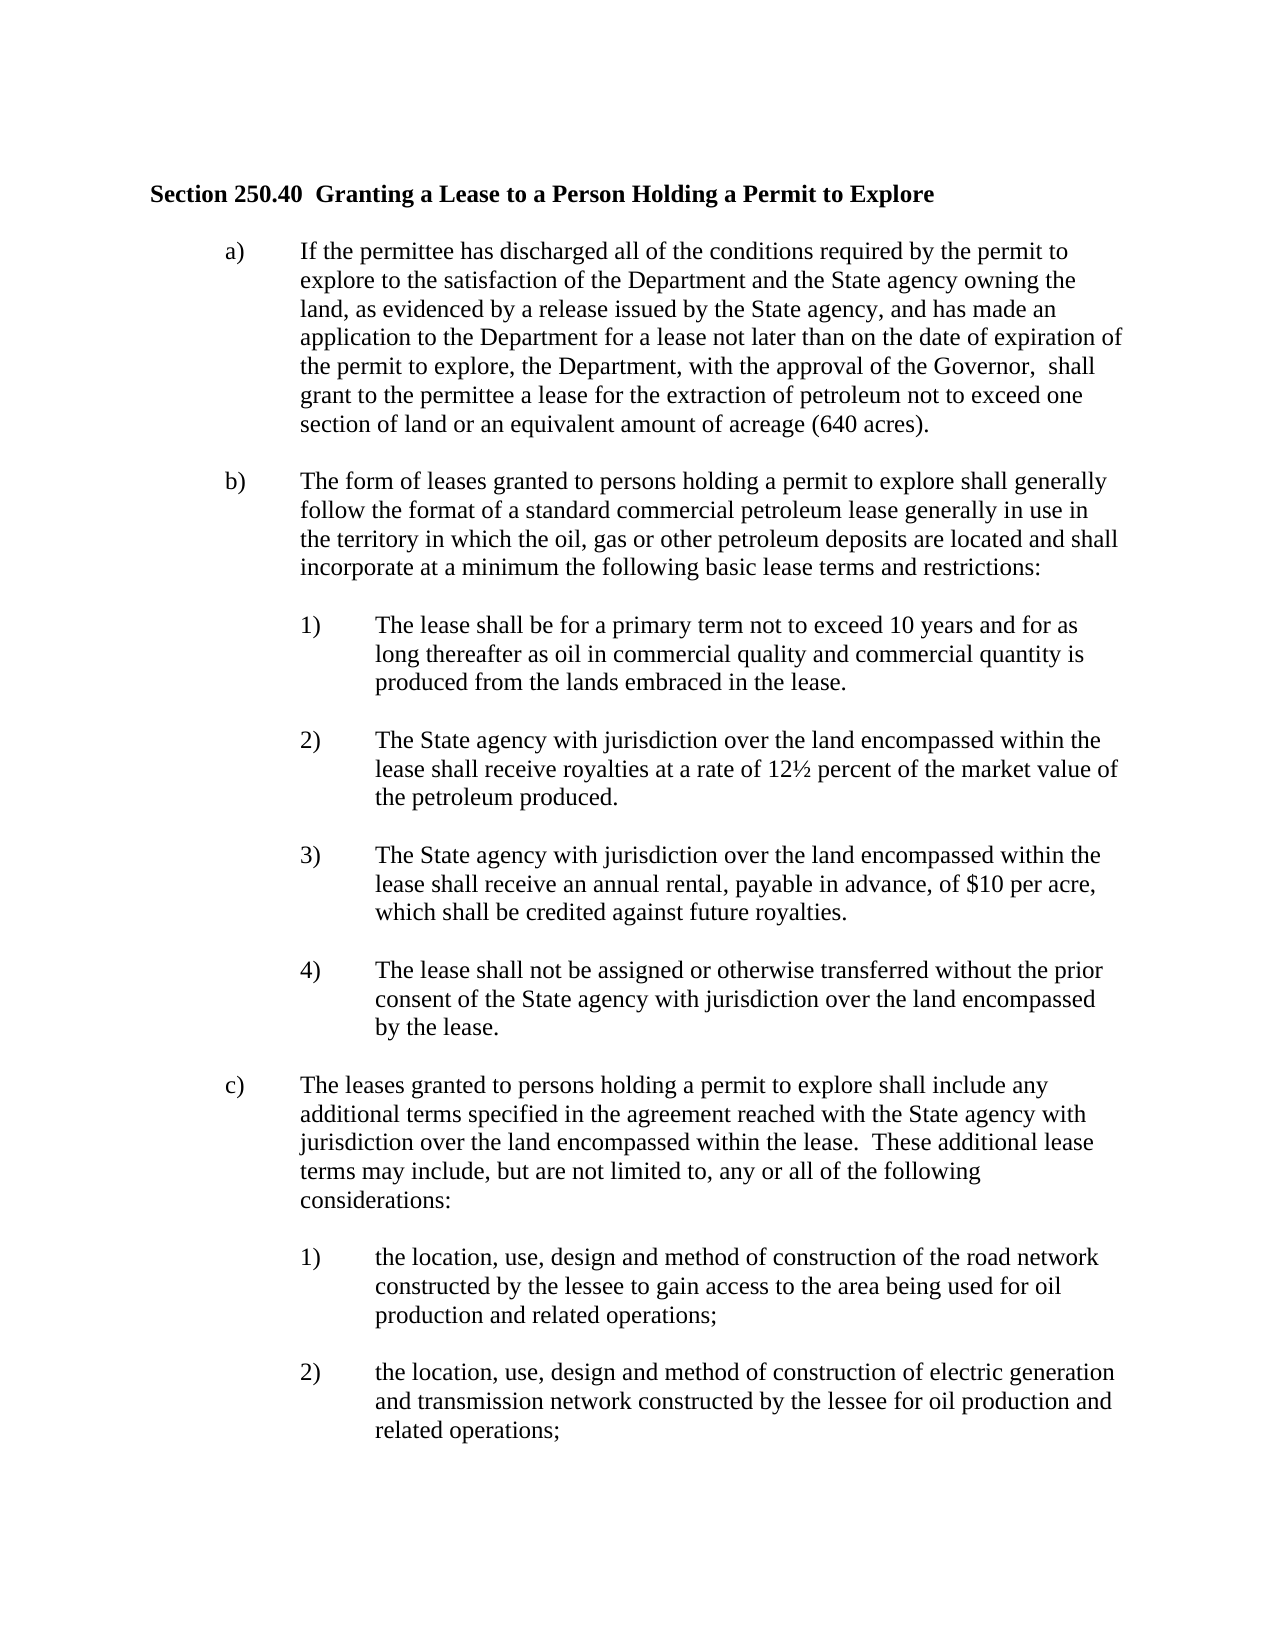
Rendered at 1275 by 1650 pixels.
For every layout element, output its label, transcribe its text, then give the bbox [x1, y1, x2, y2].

text 2) the location, use, design and method of construction of electric generation and transmission network constructed by the lessee for oil production and related operations; [300, 1357, 1125, 1444]
text 3) The State agency with jurisdiction over the land encompassed within the lease shall receive an annual rental, payable in advance, of $10 per acre, which shall be credited against future royalties. [300, 840, 1125, 926]
text a) If the permittee has discharged all of the conditions required by the permit to explore to the satisfaction of the Department and the State agency owning the land, as evidenced by a release issued by the State agency, and has made an application to the Department for a lease not later than on the date of expiration of the permit to explore, the Department, with the approval of the Governor, shall grant to the permittee a lease for the extraction of petroleum not to exceed one section of land or an equivalent amount of acreage (640 acres). [225, 236, 1125, 437]
text 1) the location, use, design and method of construction of the road network constructed by the lessee to gain access to the area being used for oil production and related operations; [300, 1242, 1125, 1329]
text 4) The lease shall not be assigned or otherwise transferred without the prior consent of the State agency with jurisdiction over the land encompassed by the lease. [300, 955, 1125, 1041]
text b) The form of leases granted to persons holding a permit to explore shall generally follow the format of a standard commercial petroleum lease generally in use in the territory in which the oil, gas or other petroleum deposits are located and shall incorporate at a minimum the following basic lease terms and restrictions: [225, 466, 1125, 581]
text Section 250.40 Granting a Lease to a Person Holding a Permit to Explore [150, 179, 1125, 207]
text 2) The State agency with jurisdiction over the land encompassed within the lease shall receive royalties at a rate of 12½ percent of the market value of the petroleum produced. [300, 725, 1125, 811]
text c) The leases granted to persons holding a permit to explore shall include any additional terms specified in the agreement reached with the State agency with jurisdiction over the land encompassed within the lease. These additional lease terms may include, but are not limited to, any or all of the following considerations: [225, 1070, 1125, 1214]
text 1) The lease shall be for a primary term not to exceed 10 years and for as long thereafter as oil in commercial quality and commercial quantity is produced from the lands embraced in the lease. [300, 610, 1125, 696]
